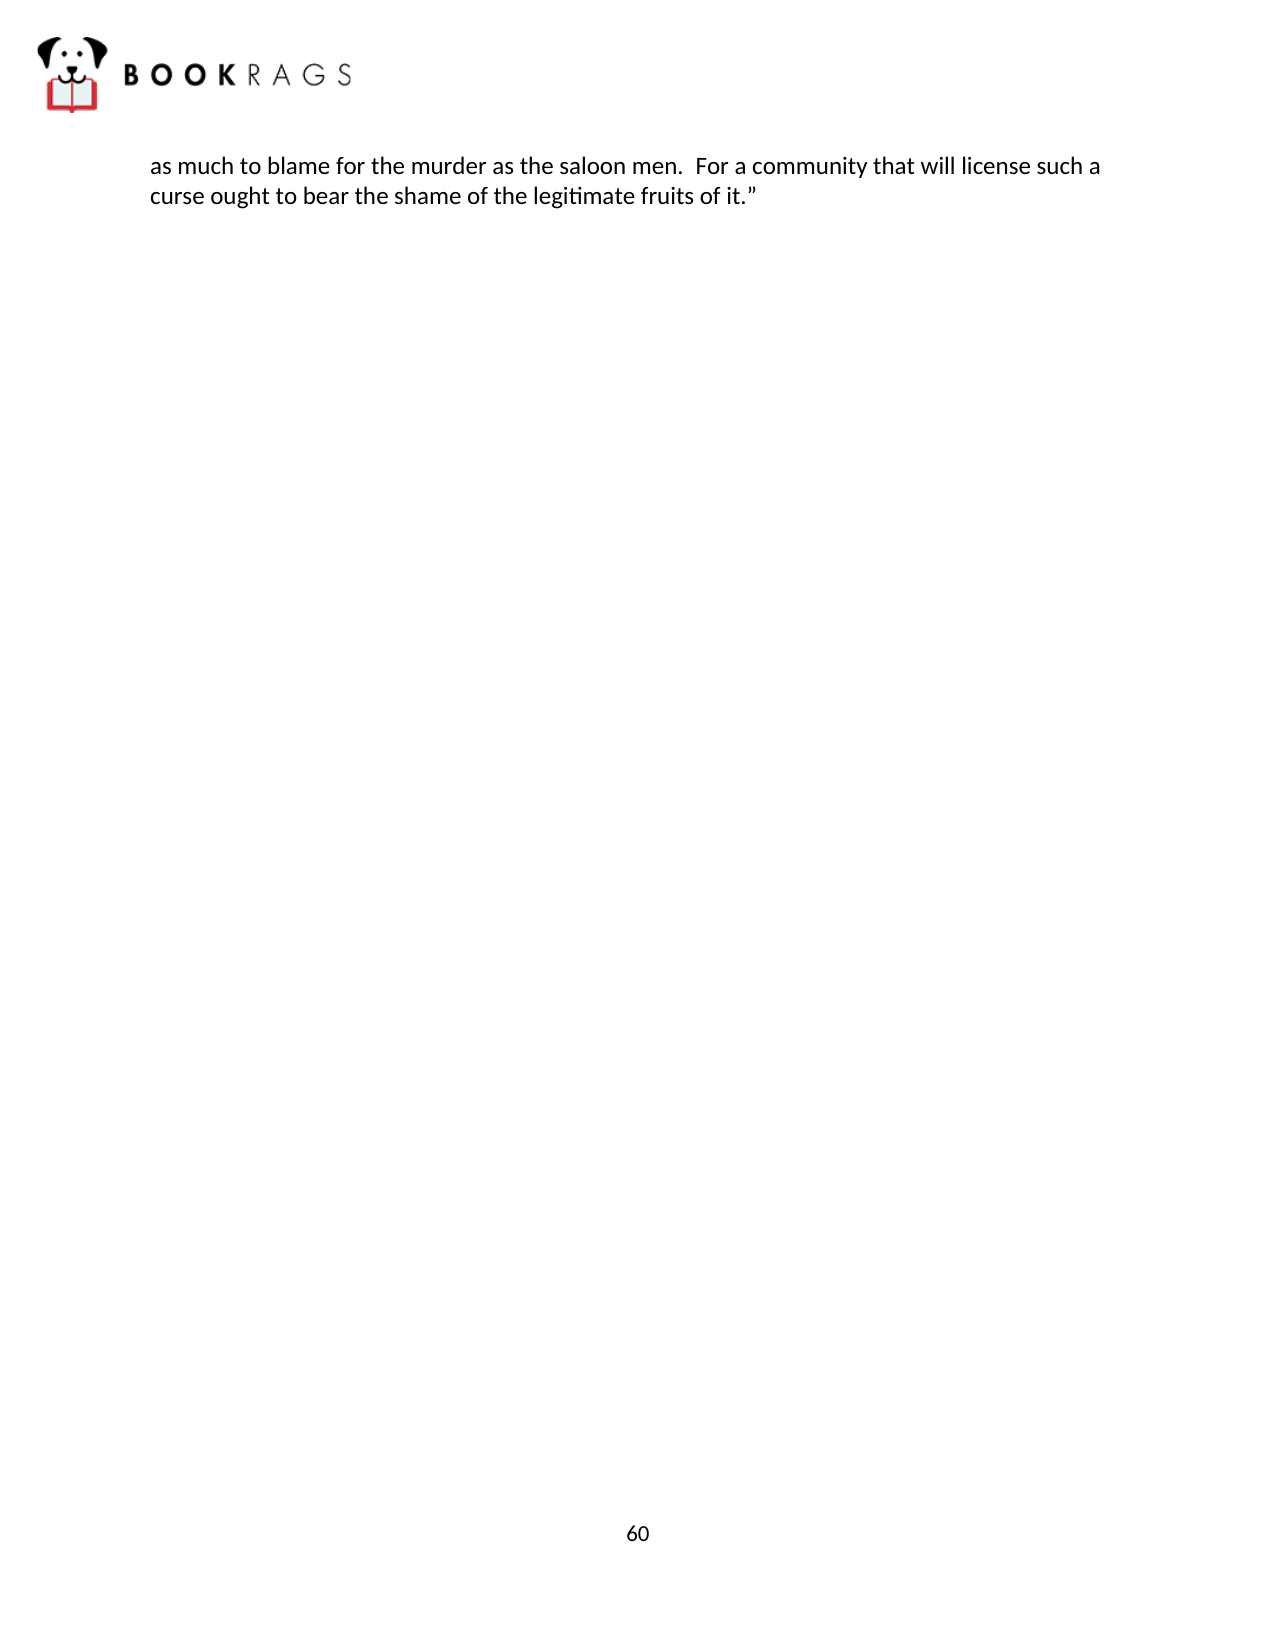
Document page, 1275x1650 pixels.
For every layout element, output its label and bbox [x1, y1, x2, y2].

picture [37, 37, 351, 113]
text [150, 150, 1125, 211]
